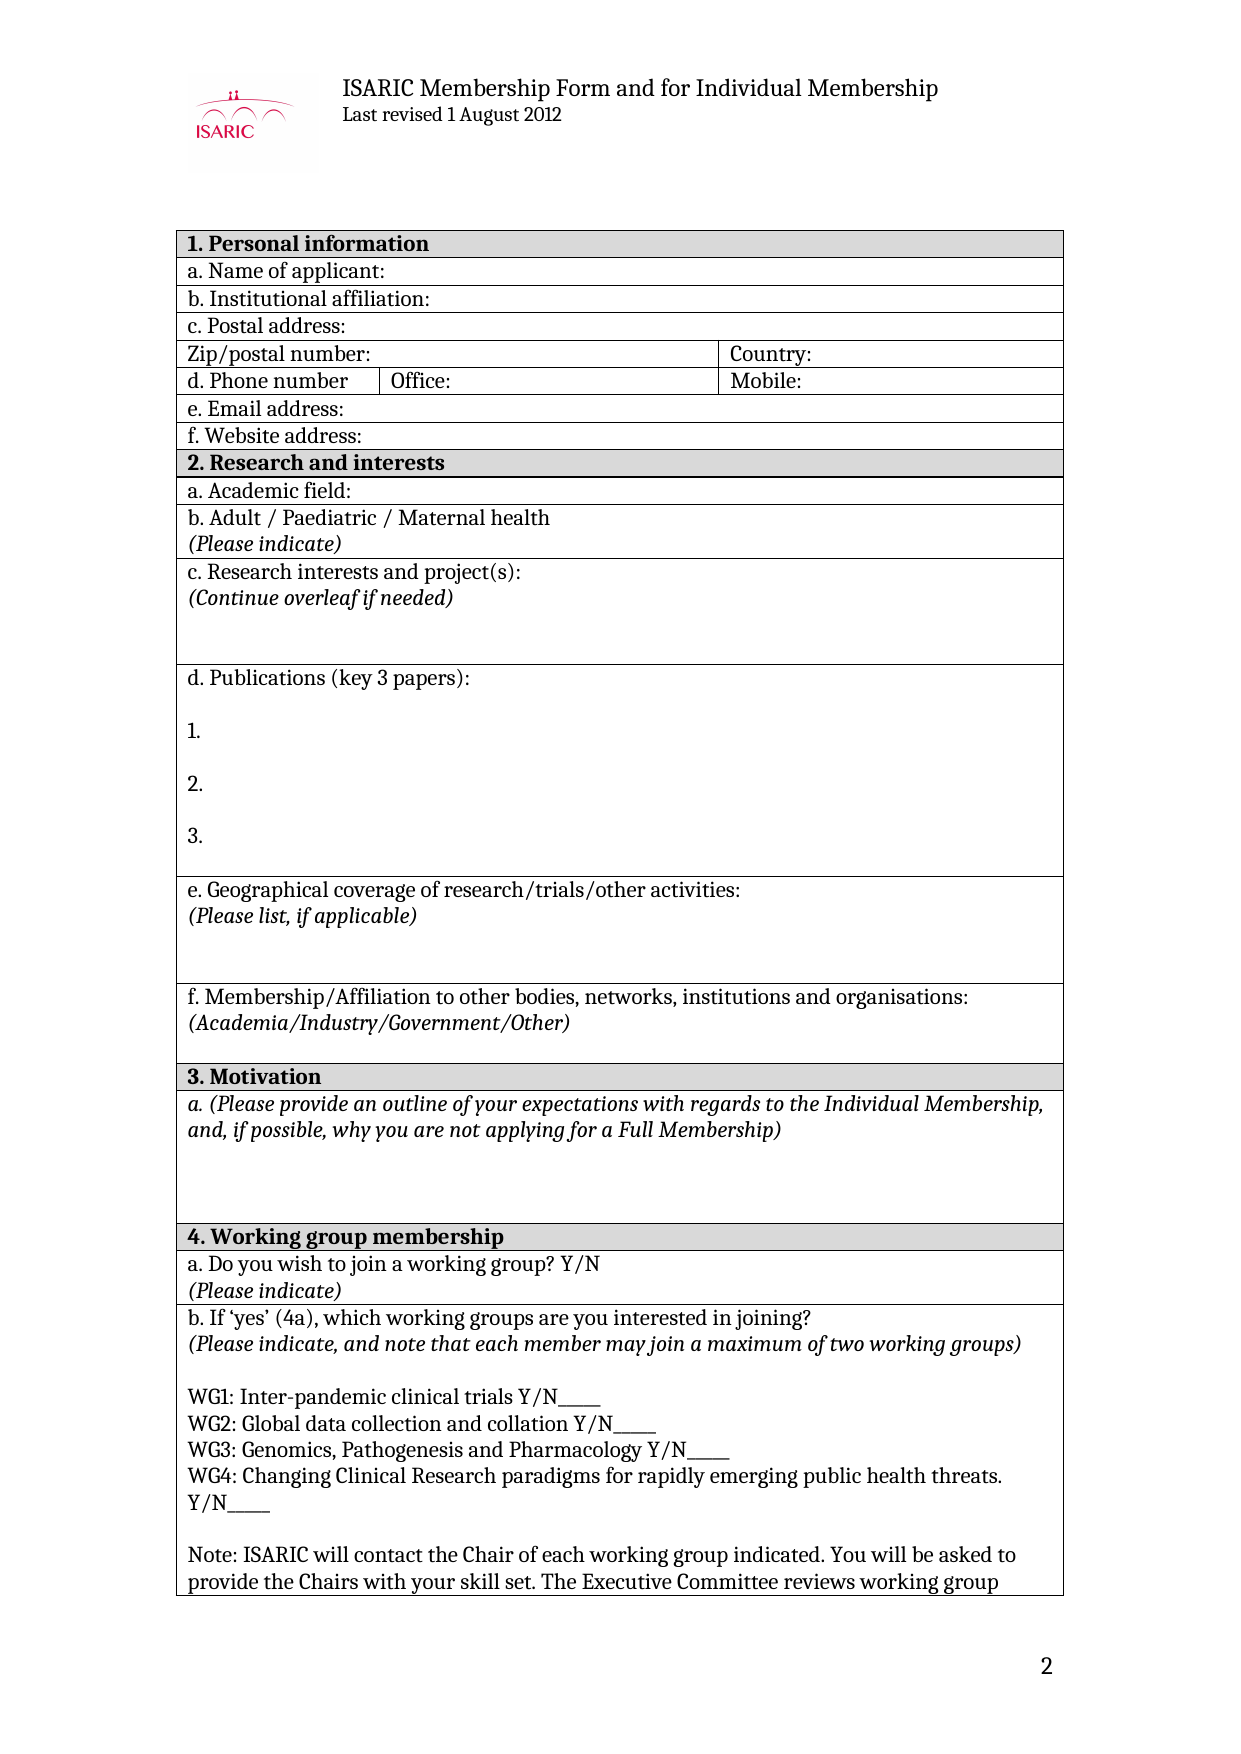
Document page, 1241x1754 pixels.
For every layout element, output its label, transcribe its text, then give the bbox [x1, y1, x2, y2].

table_cell b. Adult / Paediatric / Maternal health (Please indicate) [177, 505, 1063, 558]
table_cell 4. Working group membership [177, 1224, 1063, 1250]
table_cell b. Institutional affiliation: [177, 286, 1063, 312]
table_cell d. Publications (key 3 papers): 1. 2. 3. [177, 665, 1063, 876]
table_cell c. Research interests and project(s): (Continue overleaf if needed) [177, 559, 1063, 664]
table_cell a. Academic field: [177, 478, 1063, 504]
table_cell f. Membership/Affiliation to other bodies, networks, institutions and organisations: (Academia/Industry/Government/Other) [177, 984, 1063, 1062]
table_cell 2. Research and interests [177, 450, 1063, 476]
table_cell Office: [380, 368, 718, 394]
table_cell 1. Personal information [177, 231, 1063, 257]
picture [187, 73, 320, 173]
table_cell c. Postal address: [177, 313, 1063, 339]
table_cell a. Name of applicant: [177, 258, 1063, 285]
table_cell f. Website address: [177, 423, 1063, 449]
table_cell d. Phone number [177, 368, 379, 394]
table_cell Mobile: [719, 368, 1063, 394]
table_cell e. Geographical coverage of research/trials/other activities: (Please list, if applicable) [177, 877, 1063, 982]
table_cell Zip/postal number: [177, 341, 718, 367]
table_cell a. (Please provide an outline of your expectations with regards to the Individual Membership, and, if possible, why you are not applying for a Full Membership) [177, 1091, 1063, 1223]
table_cell 3. Motivation [177, 1064, 1063, 1090]
table_cell a. Do you wish to join a working group? Y/N (Please indicate) [177, 1251, 1063, 1304]
table_cell Country: [719, 341, 1063, 367]
table_cell e. Email address: [177, 395, 1063, 422]
